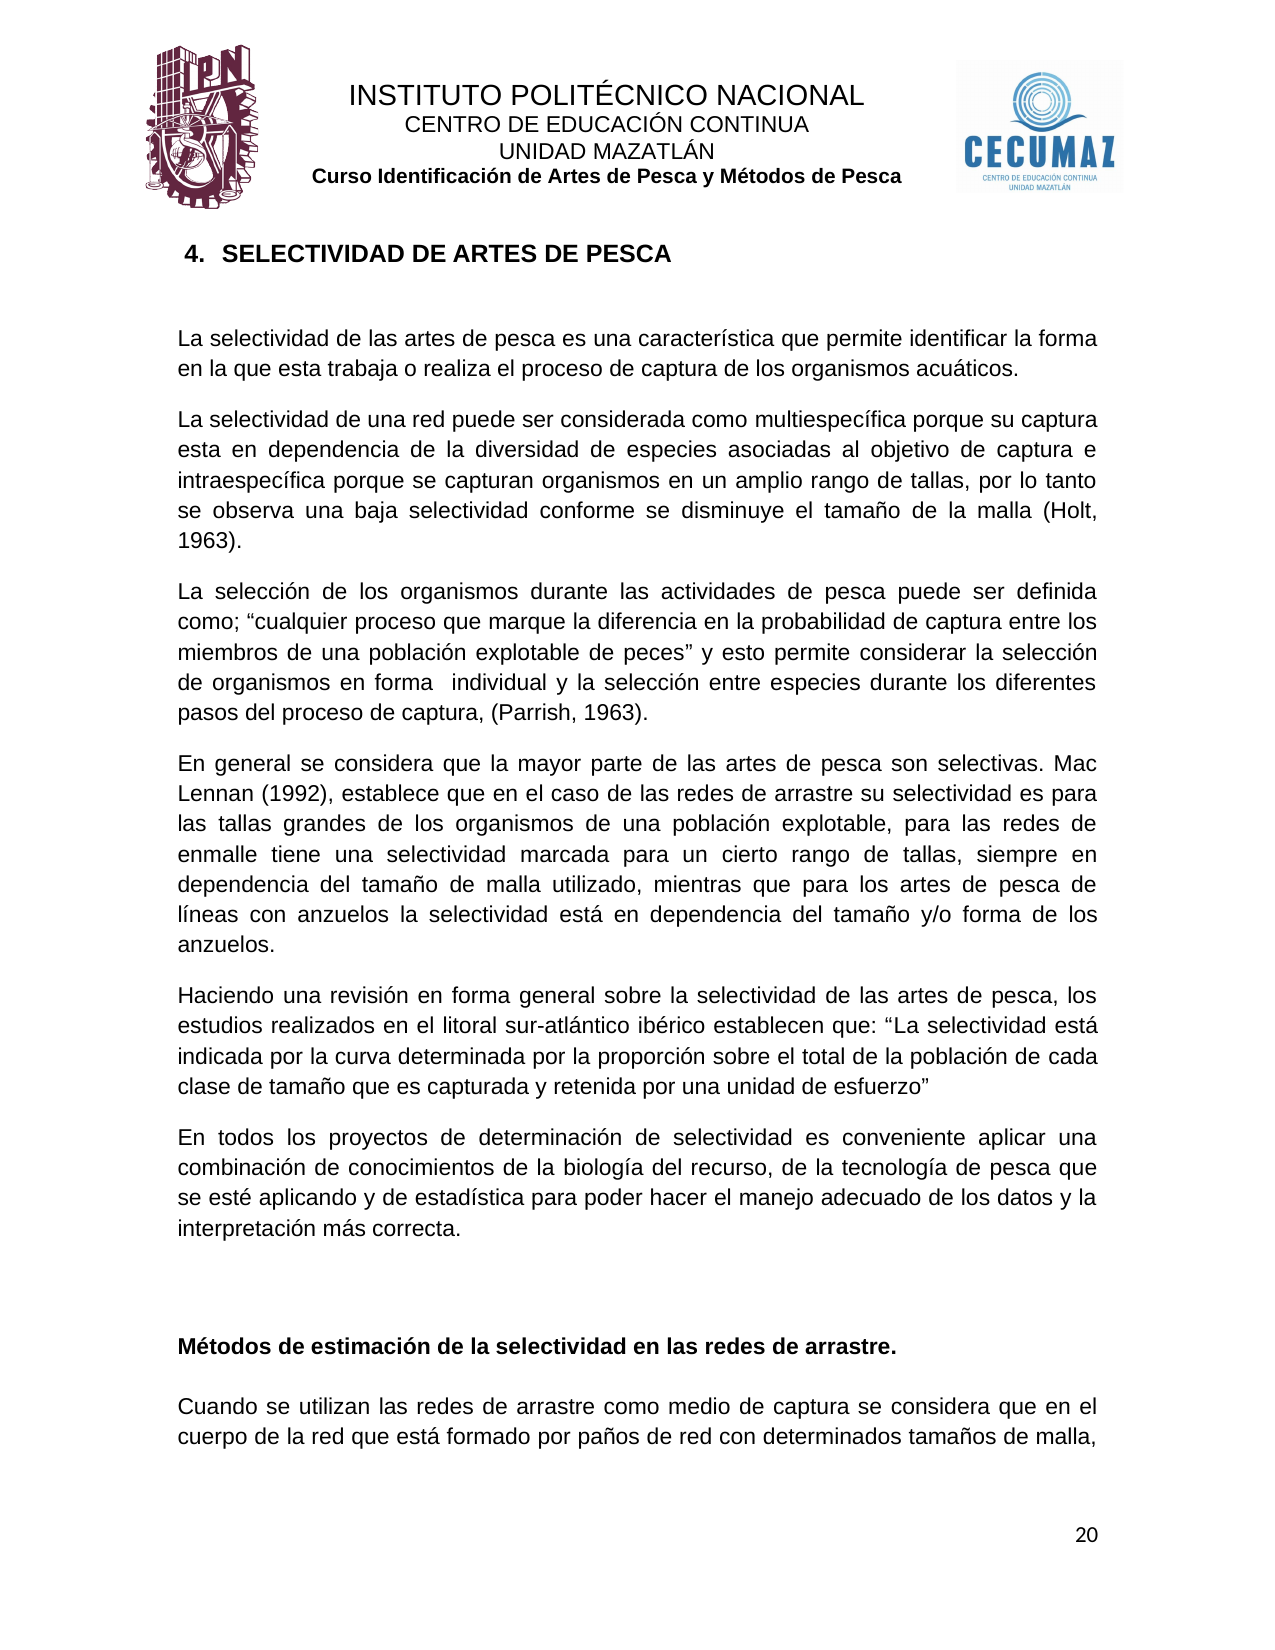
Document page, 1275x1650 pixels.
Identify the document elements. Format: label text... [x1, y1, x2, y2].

text La selección de los organismos durante las actividades de pesca puede ser definida como; “cualquier proceso que marque la diferencia en la probabilidad de captura entre los miembros de una población explotable de peces” y esto permite considerar la selección de organismos en forma individual y la selección entre especies durante los diferentes pasos del proceso de captura, (Parrish, 1963). [177, 578, 1098, 725]
text Métodos de estimación de la selectividad en las redes de arrastre. [177, 1333, 1098, 1360]
text En general se considera que la mayor parte de las artes de pesca son selectivas. Mac Lennan (1992), establece que en el caso de las redes de arrastre su selectividad es para las tallas grandes de los organismos de una población explotable, para las redes de enmalle tiene una selectividad marcada para un cierto rango de tallas, siempre en dependencia del tamaño de malla utilizado, mientras que para los artes de pesca de líneas con anzuelos la selectividad está en dependencia del tamaño y/o forma de los anzuelos. [177, 750, 1098, 958]
text Haciendo una revisión en forma general sobre la selectividad de las artes de pesca, los estudios realizados en el litoral sur-atlántico ibérico establecen que: “La selectividad está indicada por la curva determinada por la proporción sobre el total de la población de cada clase de tamaño que es capturada y retenida por una unidad de esfuerzo” [177, 982, 1098, 1099]
picture [955, 60, 1124, 193]
text En todos los proyectos de determinación de selectividad es conveniente aplicar una combinación de conocimientos de la biología del recurso, de la tecnología de pesca que se esté aplicando y de estadística para poder hacer el manejo adecuado de los datos y la interpretación más correcta. [177, 1124, 1098, 1241]
text La selectividad de una red puede ser considerada como multiespecífica porque su captura esta en dependencia de la diversidad de especies asociadas al objetivo de captura e intraespecífica porque se capturan organismos en un amplio rango de tallas, por lo tanto se observa una baja selectividad conforme se disminuye el tamaño de la malla (Holt, 1963). [177, 406, 1098, 553]
text La selectividad de las artes de pesca es una característica que permite identificar la forma en la que esta trabaja o realiza el proceso de captura de los organismos acuáticos. [177, 325, 1098, 382]
list SELECTIVIDAD DE ARTES DE PESCA [184, 239, 1098, 268]
picture [145, 44, 259, 209]
